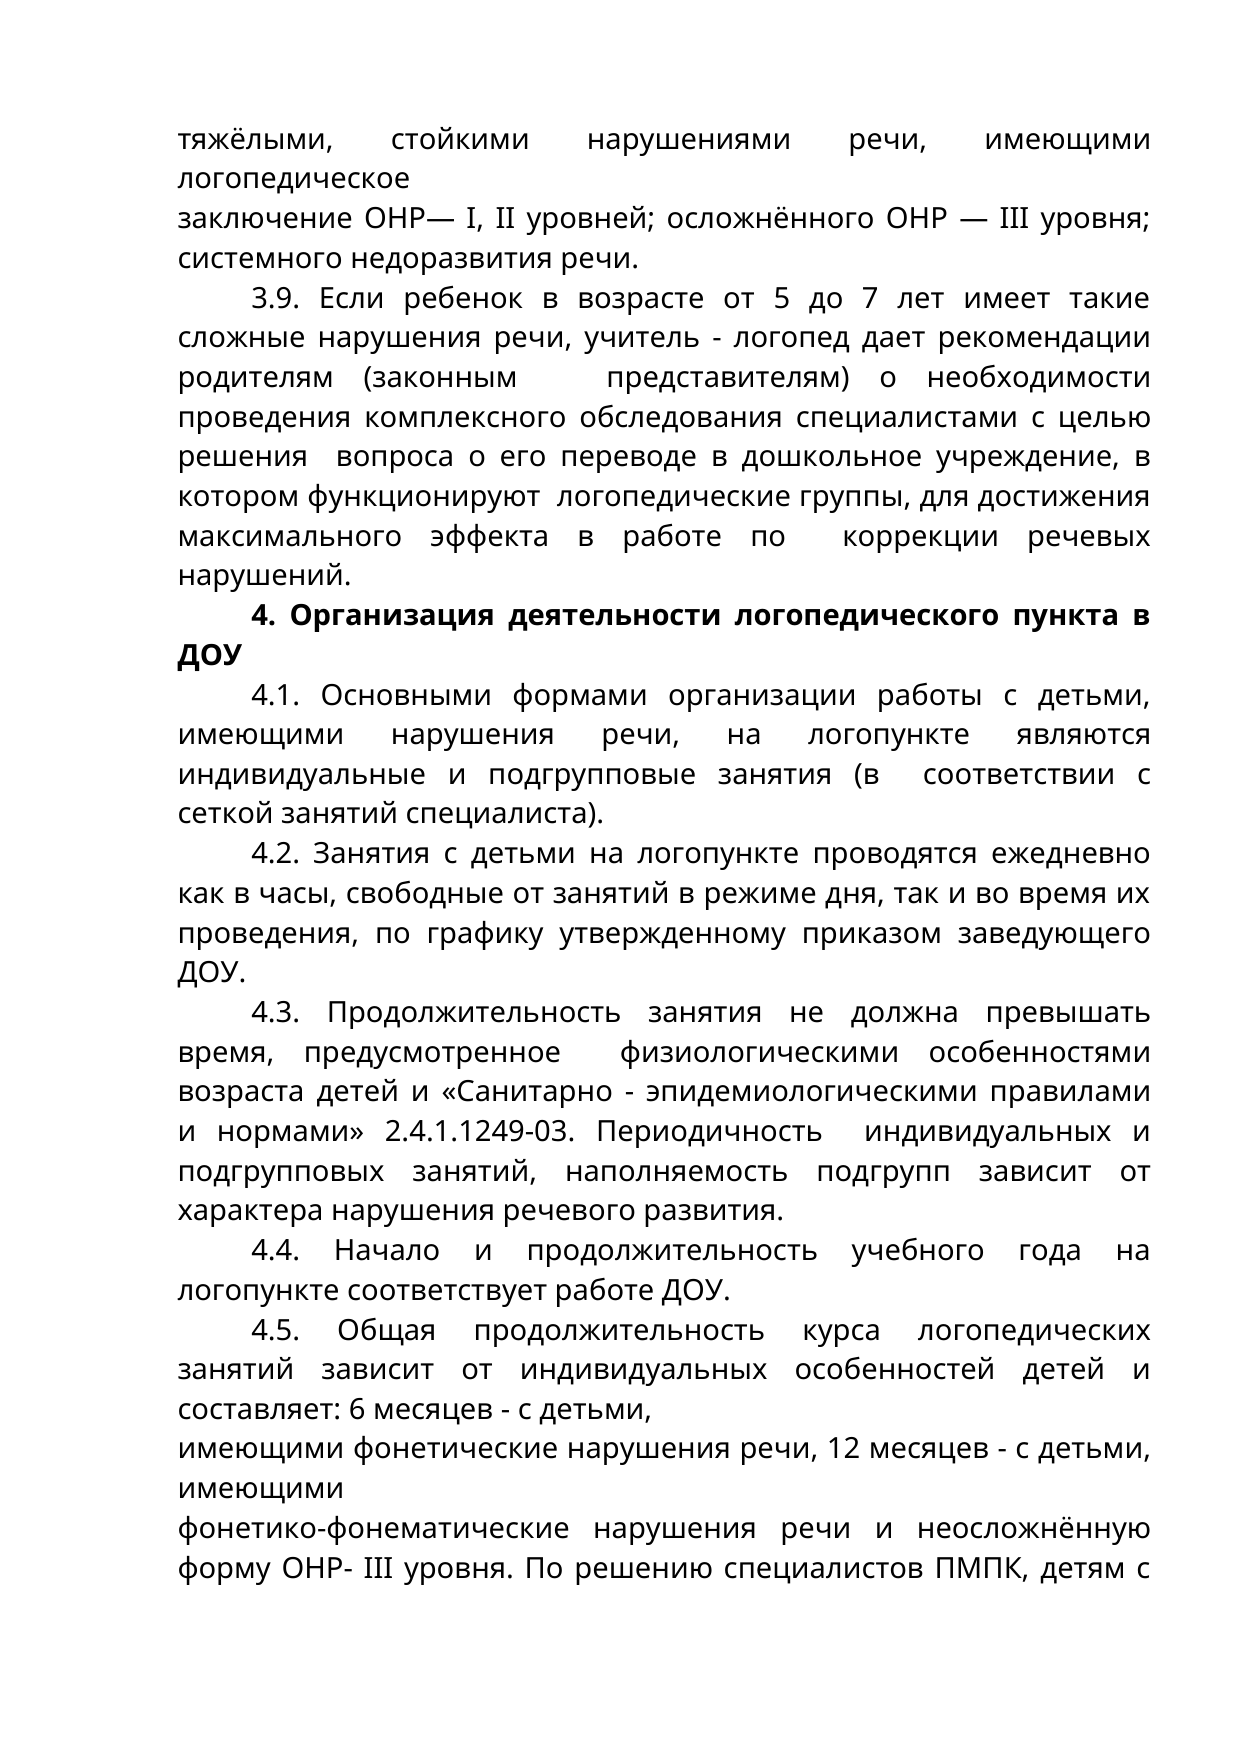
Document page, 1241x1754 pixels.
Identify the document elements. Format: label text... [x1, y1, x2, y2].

text 4.5. Общая продолжительность курса логопедических занятий зависит от индивидуальных особенностей детей и составляет: 6 месяцев - с детьми, [177, 1309, 1152, 1428]
text 4.1. Основными формами организации работы с детьми, имеющими нарушения речи, на логопункте являются индивидуальные и подгрупповые занятия (в соответствии с сеткой занятий специалиста). [177, 674, 1152, 832]
text имеющими фонетические нарушения речи, 12 месяцев - с детьми, имеющими [177, 1428, 1152, 1507]
text 4.3. Продолжительность занятия не должна превышать время, предусмотренное физиологическими особенностями возраста детей и «Санитарно - эпидемиологическими правилами и нормами» 2.4.1.1249-03. Периодичность индивидуальных и подгрупповых занятий, наполняемость подгрупп зависит от характера нарушения речевого развития. [177, 991, 1152, 1229]
text тяжёлыми, стойкими нарушениями речи, имеющими логопедическое [177, 118, 1152, 197]
text 4.4. Начало и продолжительность учебного года на логопункте соответствует работе ДОУ. [177, 1229, 1152, 1309]
text 4. Организация деятельности логопедического пункта в ДОУ [177, 594, 1152, 674]
text 3.9. Если ребенок в возрасте от 5 до 7 лет имеет такие сложные нарушения речи, учитель - логопед дает рекомендации родителям (законным представителям) о необходимости проведения комплексного обследования специалистами с целью решения вопроса о его переводе в дошкольное учреждение, в котором функционируют логопедические группы, для достижения максимального эффекта в работе по коррекции речевых нарушений. [177, 277, 1152, 594]
text заключение ОНР— I, II уровней; осложнённого ОНР — III уровня; системного недоразвития речи. [177, 197, 1152, 277]
text 4.2. Занятия с детьми на логопункте проводятся ежедневно как в часы, свободные от занятий в режиме дня, так и во время их проведения, по графику утвержденному приказом заведующего ДОУ. [177, 832, 1152, 991]
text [177, 1507, 1152, 1587]
